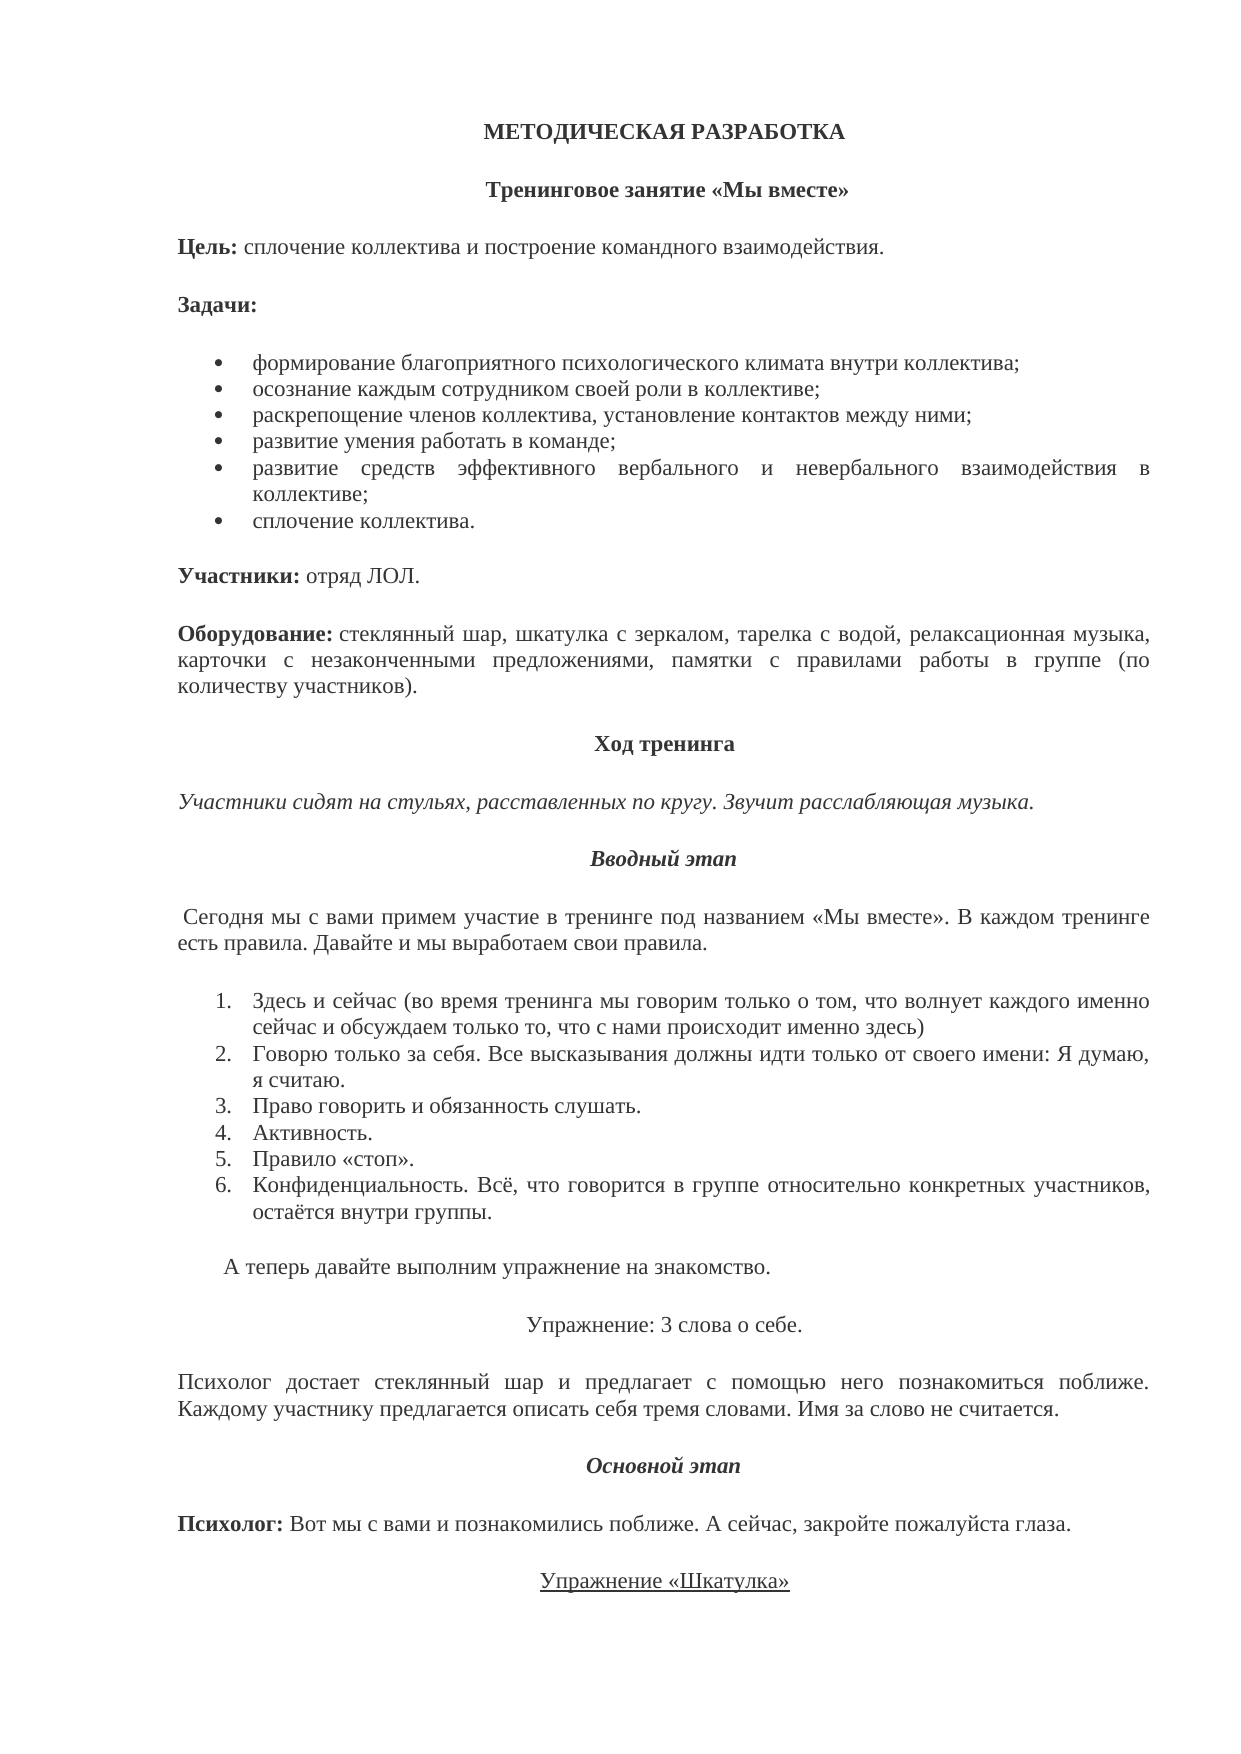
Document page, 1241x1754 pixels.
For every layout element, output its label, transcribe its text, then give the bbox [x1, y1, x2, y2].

list Активность. [215, 1119, 1152, 1145]
text А теперь давайте выполним упражнение на знакомство. [177, 1253, 1152, 1279]
text Участники сидят на стульях, расставленных по кругу. Звучит расслабляющая музыка. [177, 788, 1152, 814]
text Основной этап [177, 1452, 1152, 1479]
list развитие средств эффективного вербального и невербального взаимодействия в коллективе; [215, 454, 1152, 507]
text Задачи: [177, 291, 1152, 317]
list Говорю только за себя. Все высказывания должны идти только от своего имени: Я думаю, я считаю. [215, 1039, 1152, 1092]
list Здесь и сейчас (во время тренинга мы говорим только о том, что волнует каждого именно сейчас и обсуждаем только то, что с нами происходит именно здесь) [215, 987, 1152, 1039]
text Психолог: Вот мы с вами и познакомились поближе. А сейчас, закройте пожалуйста глаза. [177, 1510, 1152, 1536]
text Оборудование: стеклянный шар, шкатулка с зеркалом, тарелка с водой, релаксационная музыка, карточки с незаконченными предложениями, памятки с правилами работы в группе (по количеству участников). [177, 620, 1152, 699]
list Конфиденциальность. Всё, что говорится в группе относительно конкретных участников, остаётся внутри группы. [215, 1171, 1152, 1224]
list сплочение коллектива. [215, 507, 1152, 533]
text Цель: сплочение коллектива и построение командного взаимодействия. [177, 233, 1152, 260]
text Сегодня мы с вами примем участие в тренинге под названием «Мы вместе». В каждом тренинге есть правила. Давайте и мы выработаем свои правила. [177, 903, 1152, 956]
list раскрепощение членов коллектива, установление контактов между ними; [215, 401, 1152, 428]
text Упражнение «Шкатулка» [177, 1568, 1152, 1594]
text Тренинговое занятие «Мы вместе» [177, 176, 1152, 202]
text Ход тренинга [177, 730, 1152, 756]
text МЕТОДИЧЕСКАЯ РАЗРАБОТКА [177, 118, 1152, 144]
text Участники: отряд ЛОЛ. [177, 562, 1152, 588]
list осознание каждым сотрудником своей роли в коллективе; [215, 375, 1152, 401]
text Упражнение: 3 слова о себе. [177, 1311, 1152, 1337]
text Психолог достает стеклянный шар и предлагает с помощью него познакомиться поближе. Каждому участнику предлагается описать себя тремя словами. Имя за слово не считается. [177, 1368, 1152, 1421]
list Правило «стоп». [215, 1145, 1152, 1171]
list формирование благоприятного психологического климата внутри коллектива; [215, 348, 1152, 375]
list Право говорить и обязанность слушать. [215, 1092, 1152, 1119]
list развитие умения работать в команде; [215, 428, 1152, 454]
text Вводный этап [177, 845, 1152, 872]
